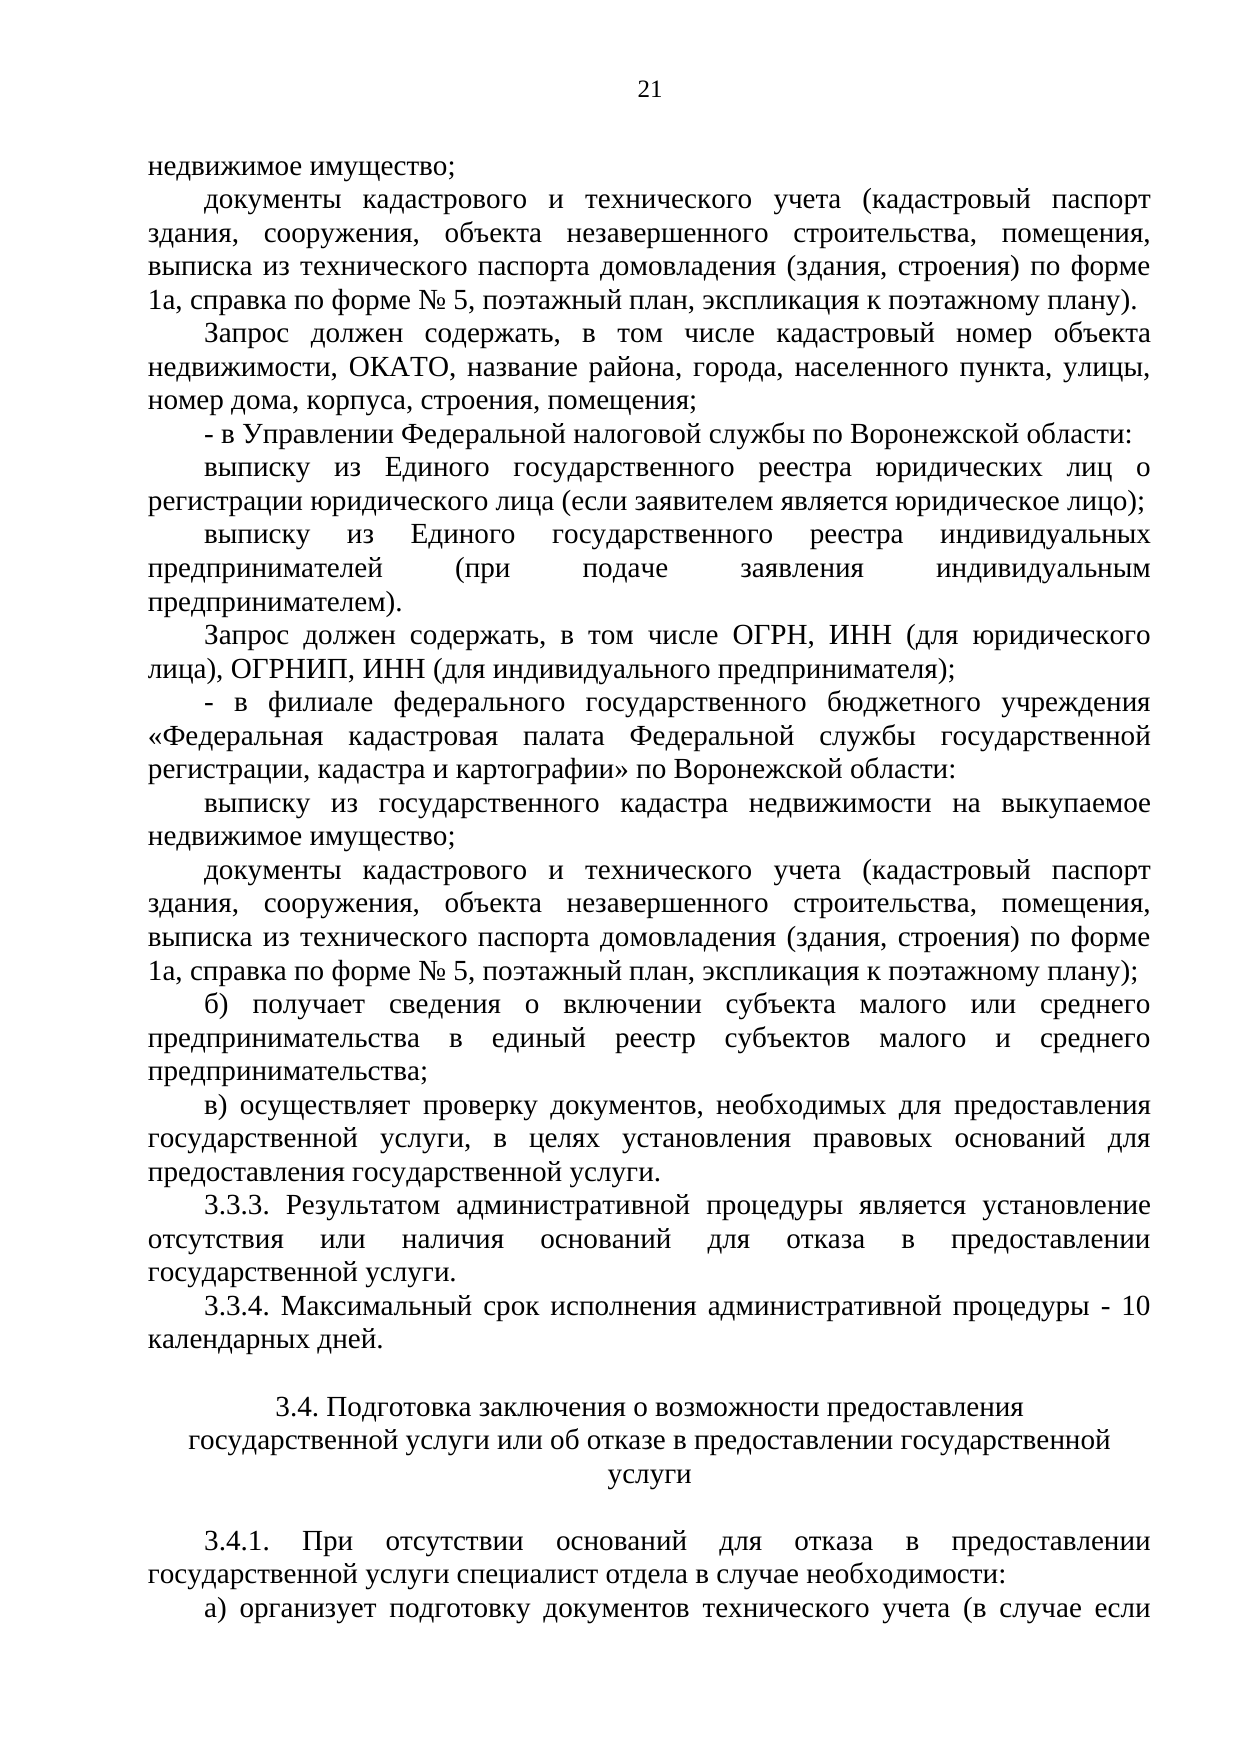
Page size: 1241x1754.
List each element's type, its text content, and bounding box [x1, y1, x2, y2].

text документы кадастрового и технического учета (кадастровый паспорт здания, сооружения, объекта незавершенного строительства, помещения, выписка из технического паспорта домовладения (здания, строения) по форме 1а, справка по форме № 5, поэтажный план, экспликация к поэтажному плану); [148, 852, 1152, 986]
text - в Управлении Федеральной налоговой службы по Воронежской области: [148, 416, 1152, 449]
text 3.4. Подготовка заключения о возможности предоставления [148, 1389, 1152, 1422]
text государственной услуги или об отказе в предоставлении государственной услуги [148, 1422, 1152, 1489]
text Запрос должен содержать, в том числе ОГРН, ИНН (для юридического лица), ОГРНИП, ИНН (для индивидуального предпринимателя); [148, 617, 1152, 684]
text выписку из государственного кадастра недвижимости на выкупаемое недвижимое имущество; [148, 785, 1152, 852]
text 3.3.3. Результатом административной процедуры является установление отсутствия или наличия оснований для отказа в предоставлении государственной услуги. [148, 1187, 1152, 1288]
text выписку из Единого государственного реестра индивидуальных предпринимателей (при подаче заявления индивидуальным предпринимателем). [148, 517, 1152, 617]
text 3.4.1. При отсутствии оснований для отказа в предоставлении государственной услуги специалист отдела в случае необходимости: [148, 1523, 1152, 1590]
text в) осуществляет проверку документов, необходимых для предоставления государственной услуги, в целях установления правовых оснований для предоставления государственной услуги. [148, 1087, 1152, 1187]
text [148, 148, 1152, 181]
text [148, 1590, 1152, 1623]
text Запрос должен содержать, в том числе кадастровый номер объекта недвижимости, ОКАТО, название района, города, населенного пункта, улицы, номер дома, корпуса, строения, помещения; [148, 315, 1152, 416]
text б) получает сведения о включении субъекта малого или среднего предпринимательства в единый реестр субъектов малого и среднего предпринимательства; [148, 986, 1152, 1087]
text - в филиале федерального государственного бюджетного учреждения «Федеральная кадастровая палата Федеральной службы государственной регистрации, кадастра и картографии» по Воронежской области: [148, 684, 1152, 785]
text выписку из Единого государственного реестра юридических лиц о регистрации юридического лица (если заявителем является юридическое лицо); [148, 449, 1152, 517]
text документы кадастрового и технического учета (кадастровый паспорт здания, сооружения, объекта незавершенного строительства, помещения, выписка из технического паспорта домовладения (здания, строения) по форме 1а, справка по форме № 5, поэтажный план, экспликация к поэтажному плану). [148, 181, 1152, 315]
text 3.3.4. Максимальный срок исполнения административной процедуры - 10 календарных дней. [148, 1288, 1152, 1355]
